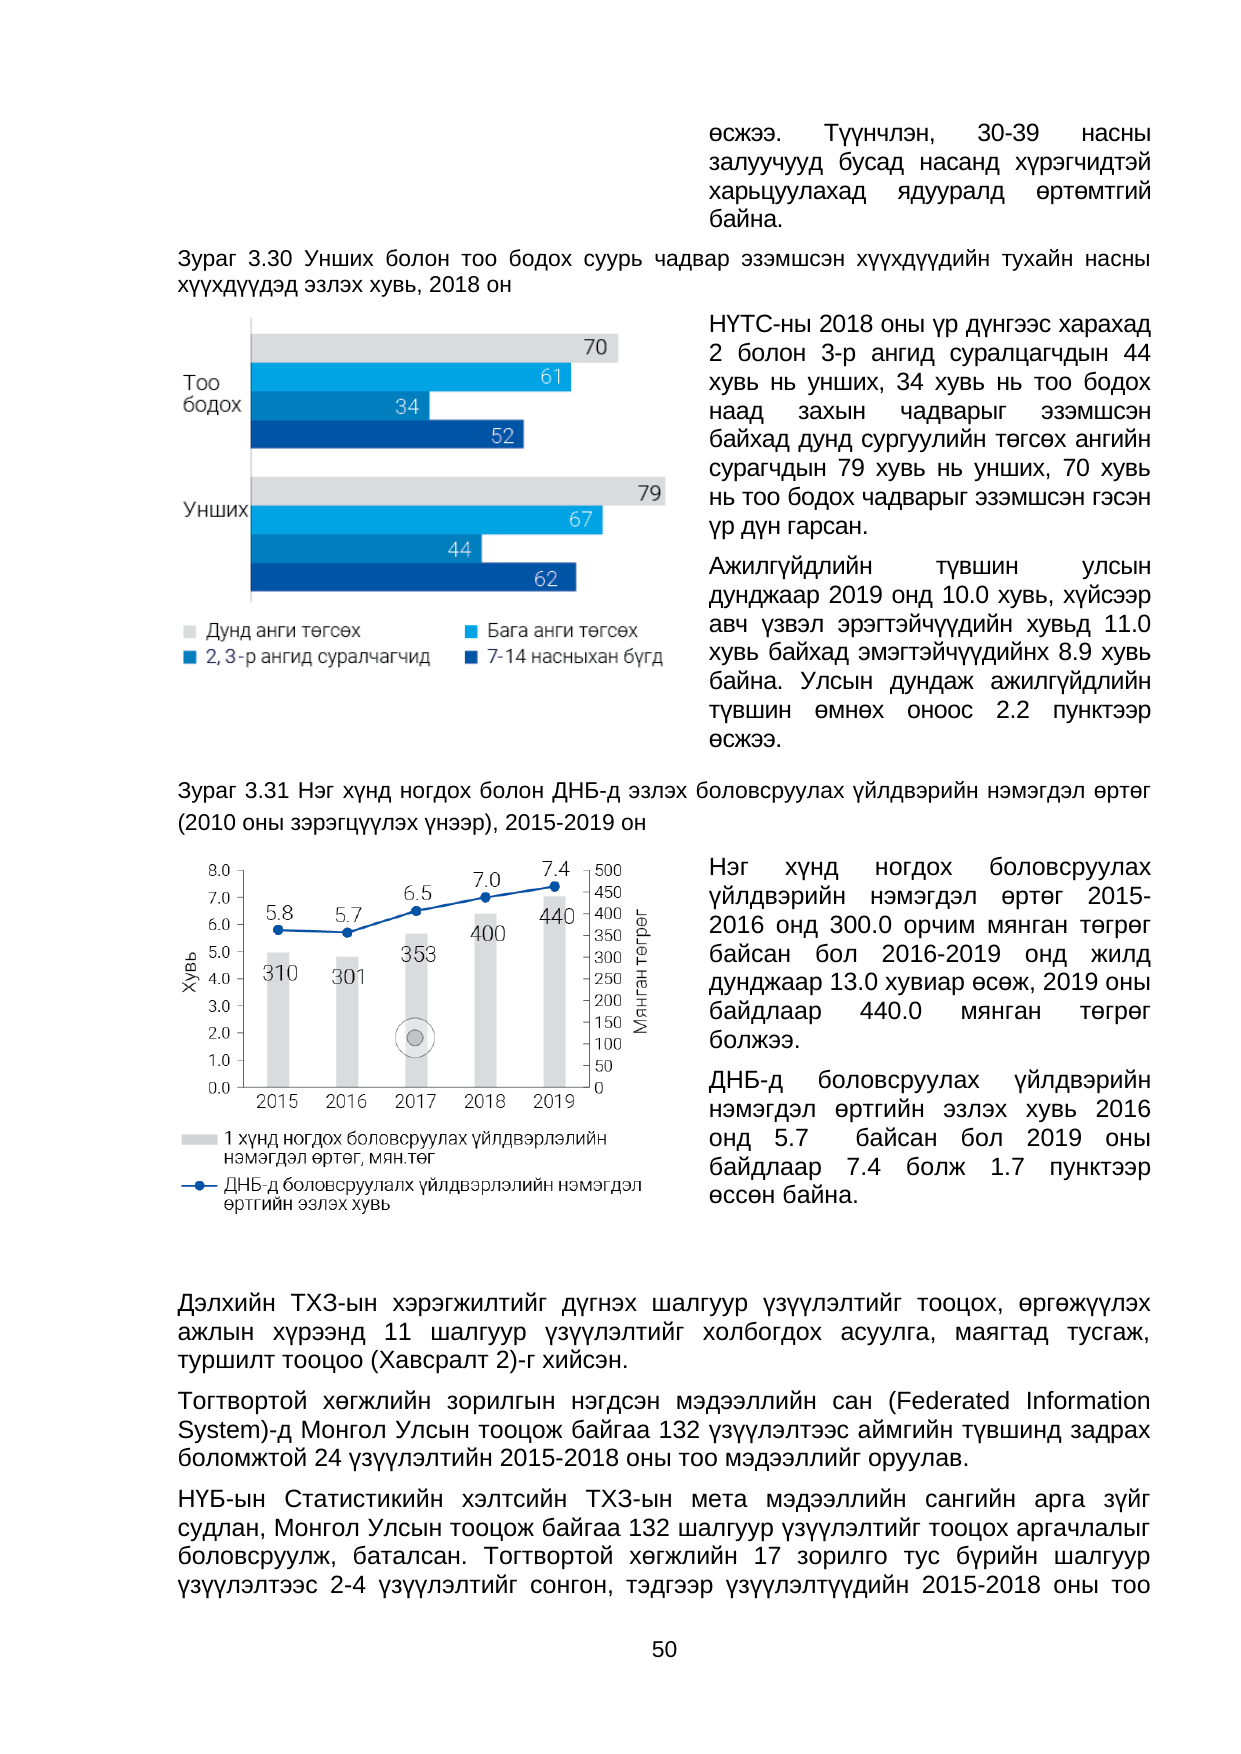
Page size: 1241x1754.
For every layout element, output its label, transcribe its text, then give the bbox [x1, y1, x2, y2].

text Тогтвортой хөгжлийн зорилгын нэгдсэн мэдээллийн сан (Federated Information System)-д Монгол Улсын тооцож байгаа 132 үзүүлэлтээс аймгийн түвшинд задрах боломжтой 24 үзүүлэлтийн 2015-2018 оны тоо мэдээллийг оруулав. [177, 1386, 1152, 1472]
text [709, 118, 1152, 233]
picture [177, 311, 674, 675]
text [177, 1484, 1152, 1599]
text Нэг хүнд ногдох боловсруулах үйлдвэрийн нэмэгдэл өртөг 2015-2016 онд 300.0 орчим мянган төгрөг байсан бол 2016-2019 онд жилд дунджаар 13.0 хувиар өсөж, 2019 оны байдлаар 440.0 мянган төгрөг болжээ. [709, 852, 1152, 1053]
text Дэлхийн ТХЗ-ын хэрэгжилтийг дүгнэх шалгуур үзүүлэлтийг тооцох, өргөжүүлэх ажлын хүрээнд 11 шалгуур үзүүлэлтийг холбогдох асуулга, маягтад тусгаж, туршилт тооцоо (Хавсралт 2)-г хийсэн. [177, 1288, 1152, 1374]
text ДНБ-д боловсруулах үйлдвэрийн нэмэгдэл өртгийн эзлэх хувь 2016 онд 5.7 байсан бол 2019 оны байдлаар 7.4 болж 1.7 пунктээр өссөн байна. [709, 1065, 1152, 1209]
text Зураг 3.30 Унших болон тоо бодох суурь чадвар эзэмшсэн хүүхдүүдийн тухайн насны хүүхдүүдэд эзлэх хувь, 2018 он [177, 245, 1152, 298]
picture [177, 856, 653, 1218]
text Ажилгүйдлийн түвшин улсын дунджаар 2019 онд 10.0 хувь, хүйсээр авч үзвэл эрэгтэйчүүдийн хувьд 11.0 хувь байхад эмэгтэйчүүдийнх 8.9 хувь байна. Улсын дундаж ажилгүйдлийн түвшин өмнөх оноос 2.2 пунктээр өсжээ. [709, 551, 1152, 752]
text НҮТС-ны 2018 оны үр дүнгээс харахад 2 болон 3-р ангид суралцагчдын 44 хувь нь унших, 34 хувь нь тоо бодох наад захын чадварыг эзэмшсэн байхад дунд сургуулийн төгсөх ангийн сурагчдын 79 хувь нь унших, 70 хувь нь тоо бодох чадварыг эзэмшсэн гэсэн үр дүн гарсан. [709, 309, 1152, 539]
text Зураг 3.31 Нэг хүнд ногдох болон ДНБ-д эзлэх боловсруулах үйлдвэрийн нэмэгдэл өртөг (2010 оны зэрэгцүүлэх үнээр), 2015-2019 он [177, 777, 1152, 835]
